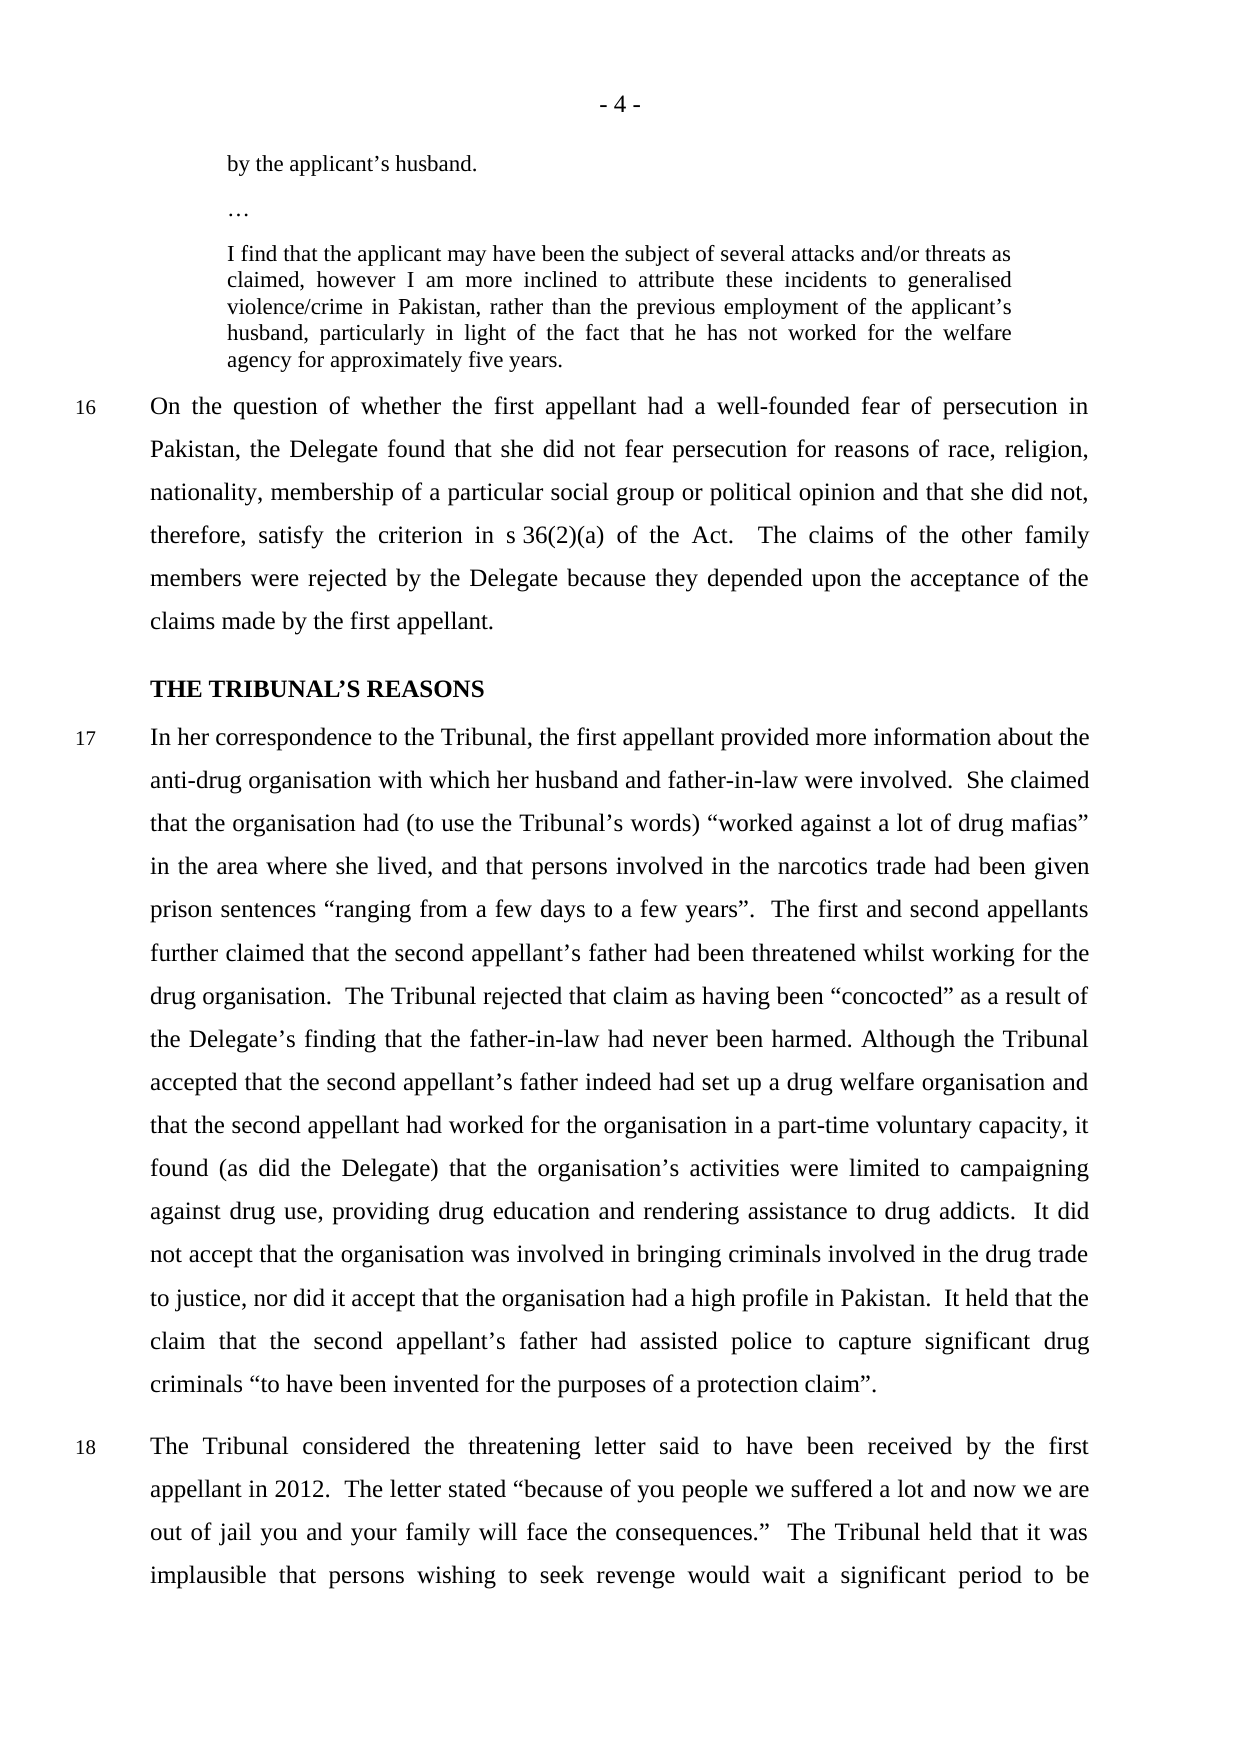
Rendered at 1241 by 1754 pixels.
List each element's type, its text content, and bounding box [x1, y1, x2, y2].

subtitle THE TRIBUNAL’S REASONS [150, 674, 1090, 703]
text … [227, 195, 1013, 221]
text On the question of whether the first appellant had a well-founded fear of persecution in Pakistan, the Delegate found that she did not fear persecution for reasons of race, religion, nationality, membership of a particular social group or political opinion and that she did not, therefore, satisfy the criterion in s 36(2)(a) of the Act. The claims of the other family members were rejected by the Delegate because they depended upon the acceptance of the claims made by the first appellant. [75, 391, 1090, 635]
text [75, 1431, 1090, 1589]
text I find that the applicant may have been the subject of several attacks and/or threats as claimed, however I am more inclined to attribute these incidents to generalised violence/crime in Pakistan, rather than the previous employment of the applicant’s husband, particularly in light of the fact that he has not worked for the welfare agency for approximately five years. [227, 240, 1013, 372]
text In her correspondence to the Tribunal, the first appellant provided more information about the anti-drug organisation with which her husband and father-in-law were involved. She claimed that the organisation had (to use the Tribunal’s words) “worked against a lot of drug mafias” in the area where she lived, and that persons involved in the narcotics trade had been given prison sentences “ranging from a few days to a few years”. The first and second appellants further claimed that the second appellant’s father had been threatened whilst working for the drug organisation. The Tribunal rejected that claim as having been “concocted” as a result of the Delegate’s finding that the father-in-law had never been harmed. Although the Tribunal accepted that the second appellant’s father indeed had set up a drug welfare organisation and that the second appellant had worked for the organisation in a part-time voluntary capacity, it found (as did the Delegate) that the organisation’s activities were limited to campaigning against drug use, providing drug education and rendering assistance to drug addicts. It did not accept that the organisation was involved in bringing criminals involved in the drug trade to justice, nor did it accept that the organisation had a high profile in Pakistan. It held that the claim that the second appellant’s father had assisted police to capture significant drug criminals “to have been invented for the purposes of a protection claim”. [75, 722, 1090, 1398]
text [227, 150, 1013, 176]
